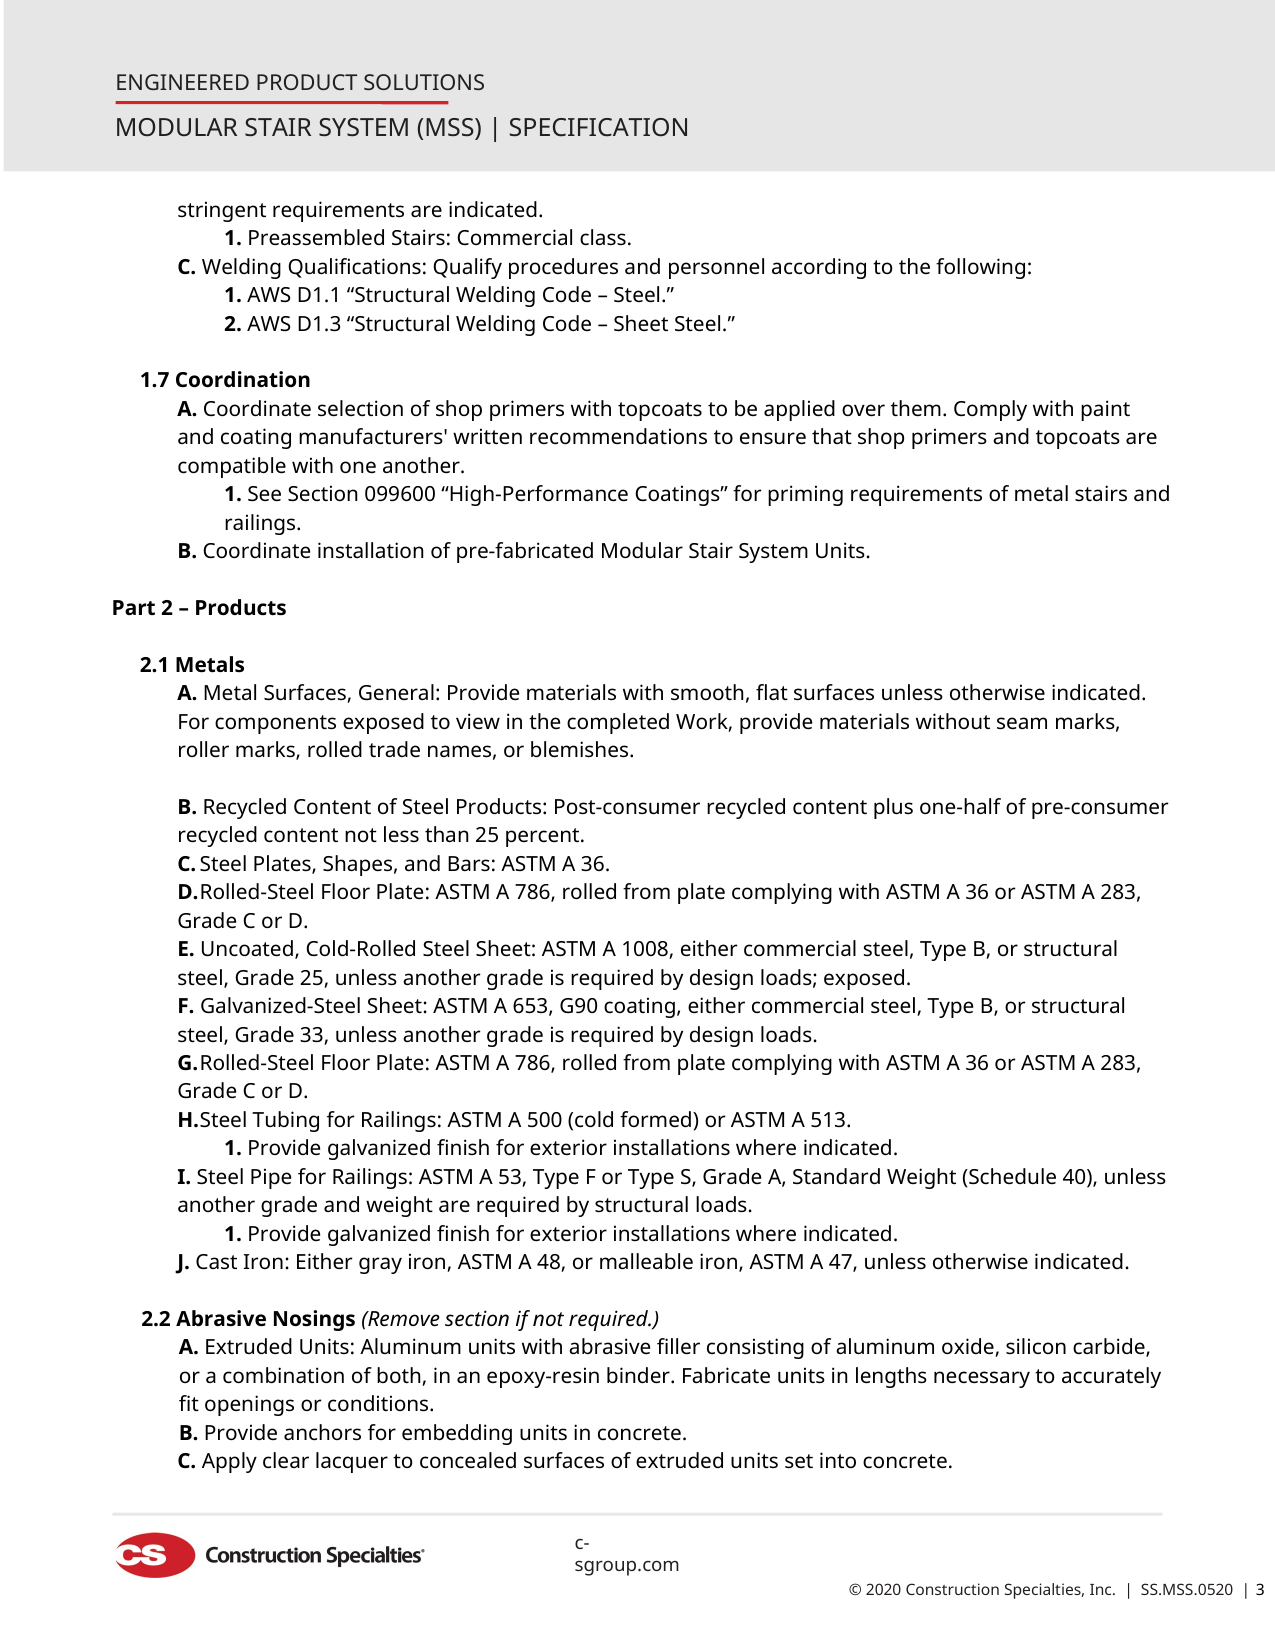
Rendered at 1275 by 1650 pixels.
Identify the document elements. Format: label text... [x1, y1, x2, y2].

text 1. See Section 099600 “High-Performance Coatings” for priming requirements of metal stairs and railings. [224, 479, 1173, 536]
text B. Recycled Content of Steel Products: Post-consumer recycled content plus one-half of pre-consumer recycled content not less than 25 percent. [177, 792, 1173, 849]
text 2. AWS D1.3 “Structural Welding Code – Sheet Steel.” [224, 309, 1173, 337]
text 1.7 Coordination [139, 366, 1173, 394]
text 1. Provide galvanized finish for exterior installations where indicated. [224, 1219, 1173, 1247]
text I. Steel Pipe for Railings: ASTM A 53, Type F or Type S, Grade A, Standard Weight (Schedule 40), unless another grade and weight are required by structural loads. [177, 1162, 1173, 1219]
text J. Cast Iron: Either gray iron, ASTM A 48, or malleable iron, ASTM A 47, unless otherwise indicated. [177, 1247, 1173, 1276]
text 1. AWS D1.1 “Structural Welding Code – Steel.” [224, 280, 1173, 309]
text D. Rolled-Steel Floor Plate: ASTM A 786, rolled from plate complying with ASTM A 36 or ASTM A 283, Grade C or D. [177, 877, 1173, 934]
text C. Steel Plates, Shapes, and Bars: ASTM A 36. [177, 849, 1173, 877]
text A. Extruded Units: Aluminum units with abrasive filler consisting of aluminum oxide, silicon carbide, or a combination of both, in an epoxy-resin binder. Fabricate units in lengths necessary to accurately fit openings or conditions. [178, 1332, 1173, 1418]
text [177, 195, 1173, 223]
text G. Rolled-Steel Floor Plate: ASTM A 786, rolled from plate complying with ASTM A 36 or ASTM A 283, Grade C or D. [177, 1048, 1173, 1105]
text C. Apply clear lacquer to concealed surfaces of extruded units set into concrete. [177, 1446, 1173, 1475]
text B. Coordinate installation of pre-fabricated Modular Stair System Units. [177, 536, 1173, 565]
text F. Galvanized-Steel Sheet: ASTM A 653, G90 coating, either commercial steel, Type B, or structural steel, Grade 33, unless another grade is required by design loads. [177, 991, 1173, 1048]
text 1. Provide galvanized finish for exterior installations where indicated. [224, 1133, 1173, 1162]
text Part 2 – Products [111, 593, 1173, 622]
text H. Steel Tubing for Railings: ASTM A 500 (cold formed) or ASTM A 513. [177, 1105, 1173, 1133]
text B. Provide anchors for embedding units in concrete. [178, 1418, 1173, 1446]
text A. Metal Surfaces, General: Provide materials with smooth, flat surfaces unless otherwise indicated. For components exposed to view in the completed Work, provide materials without seam marks, roller marks, rolled trade names, or blemishes. [177, 678, 1173, 764]
text 2.1 Metals [139, 650, 1173, 678]
picture [115, 1532, 425, 1578]
text 2.2 Abrasive Nosings (Remove section if not required.) [121, 1304, 1173, 1332]
text A. Coordinate selection of shop primers with topcoats to be applied over them. Comply with paint and coating manufacturers' written recommendations to ensure that shop primers and topcoats are compatible with one another. [177, 394, 1173, 479]
text C. Welding Qualifications: Qualify procedures and personnel according to the following: [177, 252, 1173, 280]
text E. Uncoated, Cold-Rolled Steel Sheet: ASTM A 1008, either commercial steel, Type B, or structural steel, Grade 25, unless another grade is required by design loads; exposed. [177, 934, 1173, 991]
text 1. Preassembled Stairs: Commercial class. [224, 223, 1173, 252]
